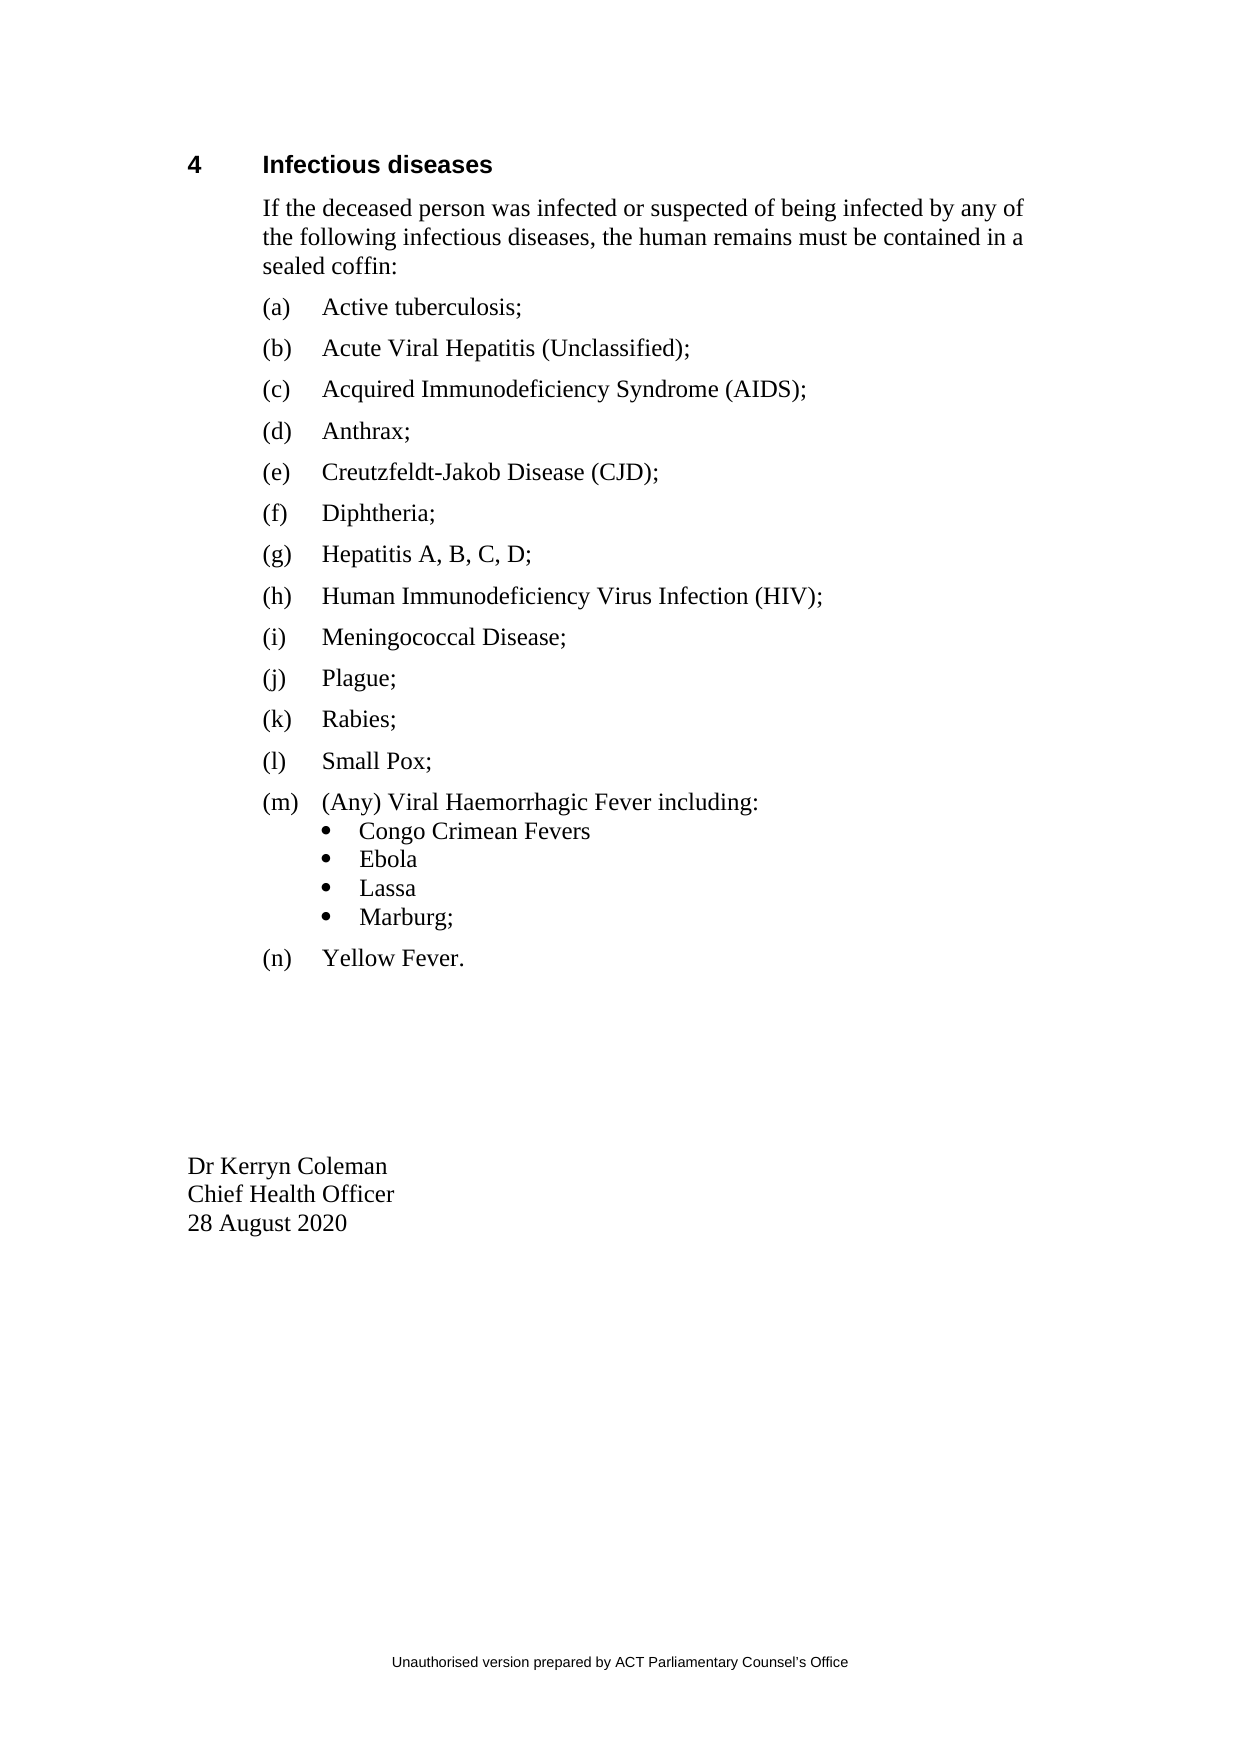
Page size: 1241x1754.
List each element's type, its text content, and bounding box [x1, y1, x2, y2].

list Ebola [322, 844, 1053, 873]
list Marburg; [322, 902, 1053, 931]
text Dr Kerryn Coleman [187, 1151, 1053, 1179]
list Congo Crimean Fevers [322, 816, 1053, 844]
text (k) Rabies; [262, 704, 1053, 733]
text 4 Infectious diseases [187, 150, 1053, 179]
text (j) Plague; [262, 663, 1053, 692]
text (f) Diphtheria; [262, 498, 1053, 527]
text If the deceased person was infected or suspected of being infected by any of the following infectious diseases, the human remains must be contained in a sealed coffin: [262, 193, 1053, 279]
text (l) Small Pox; [262, 746, 1053, 774]
text Chief Health Officer [187, 1179, 1053, 1208]
text (n) Yellow Fever. [262, 943, 1053, 972]
text (a) Active tuberculosis; [262, 292, 1053, 321]
text (d) Anthrax; [262, 416, 1053, 444]
list Lassa [322, 873, 1053, 902]
text (m) (Any) Viral Haemorrhagic Fever including: [262, 787, 1053, 816]
text (i) Meningococcal Disease; [262, 622, 1053, 651]
text (g) Hepatitis A, B, C, D; [262, 539, 1053, 568]
text (h) Human Immunodeficiency Virus Infection (HIV); [262, 581, 1053, 609]
text (c) Acquired Immunodeficiency Syndrome (AIDS); [262, 374, 1053, 403]
text (e) Creutzfeldt-Jakob Disease (CJD); [262, 457, 1053, 486]
text 28 August 2020 [187, 1208, 1053, 1237]
text (b) Acute Viral Hepatitis (Unclassified); [262, 333, 1053, 362]
